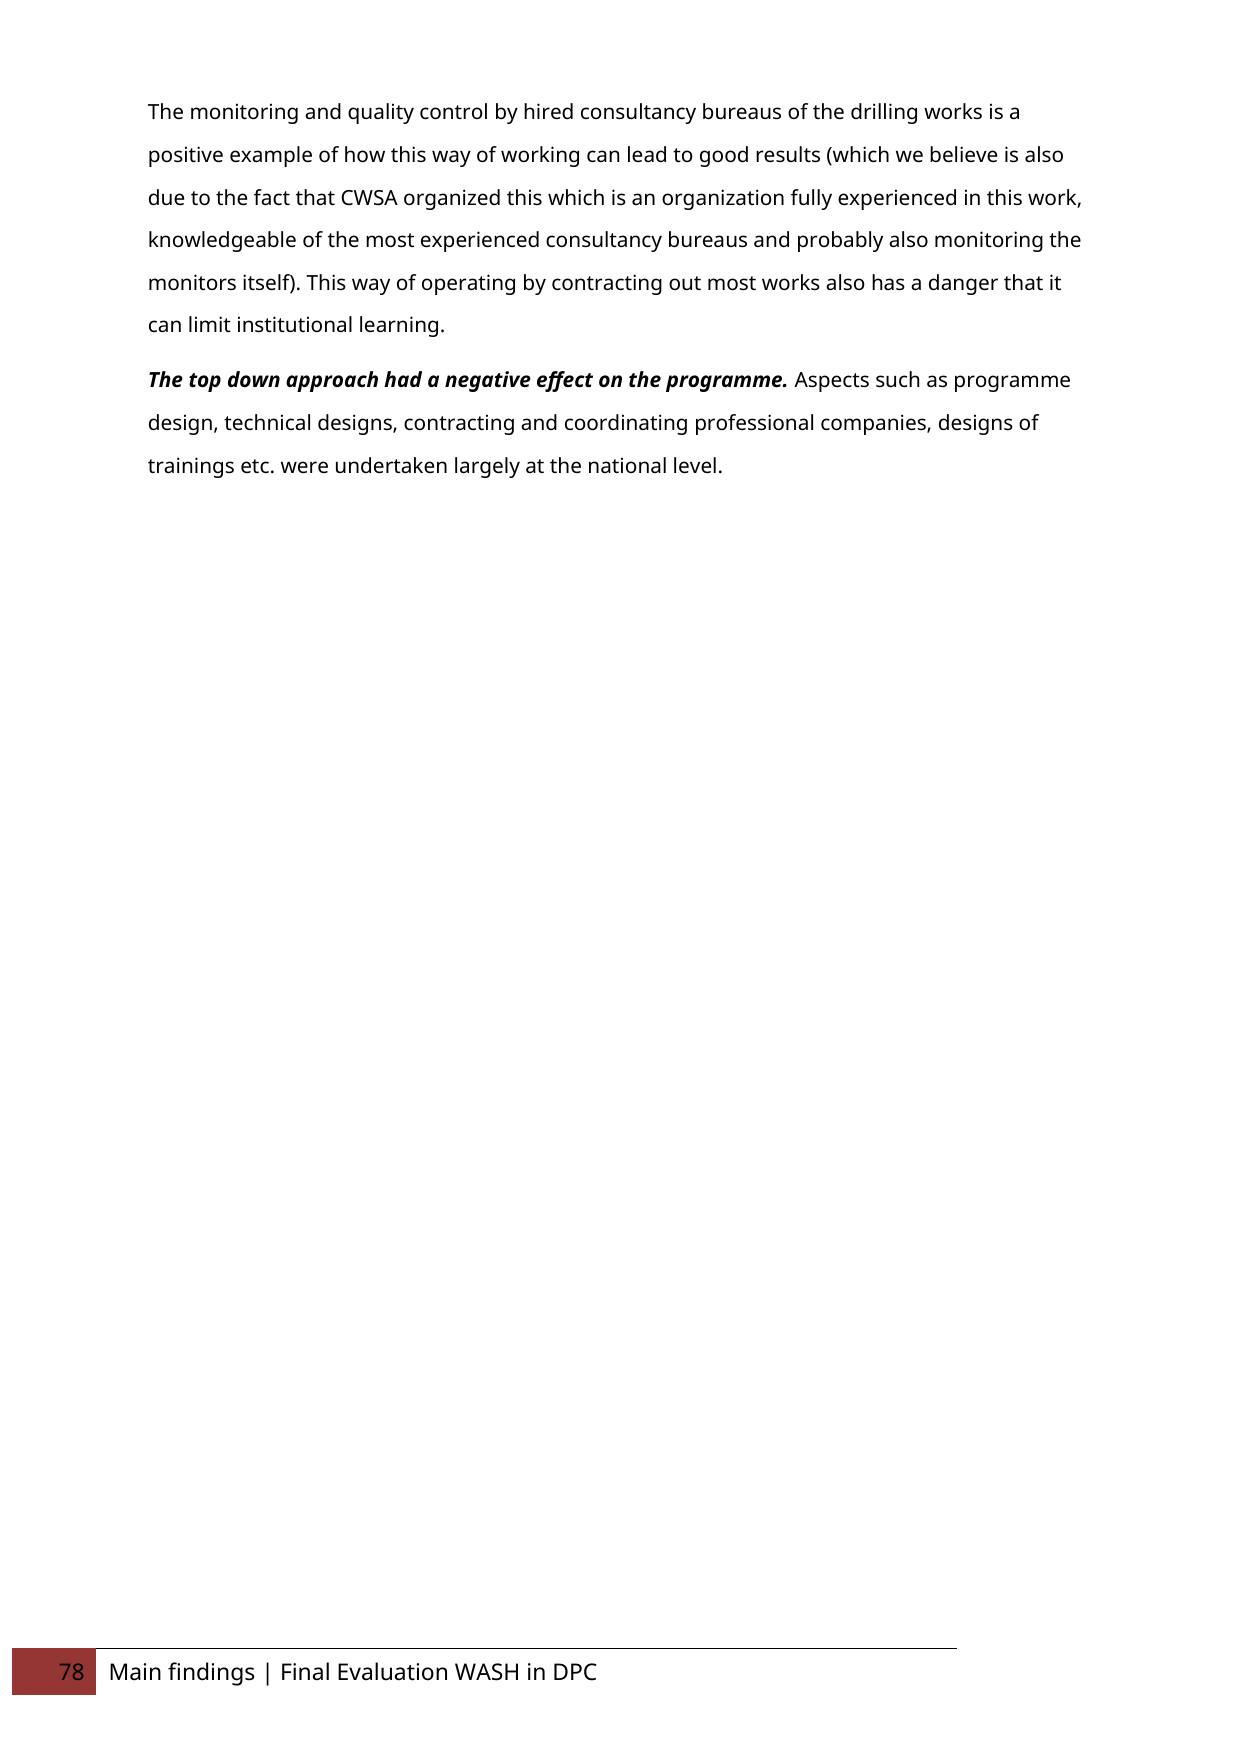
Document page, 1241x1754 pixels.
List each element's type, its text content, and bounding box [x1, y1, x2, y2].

text The top down approach had a negative effect on the programme. Aspects such as programme design, technical designs, contracting and coordinating professional companies, designs of trainings etc. were undertaken largely at the national level. [148, 366, 1092, 479]
text The monitoring and quality control by hired consultancy bureaus of the drilling works is a positive example of how this way of working can lead to good results (which we believe is also due to the fact that CWSA organized this which is an organization fully experienced in this work, knowledgeable of the most experienced consultancy bureaus and probably also monitoring the monitors itself). This way of operating by contracting out most works also has a danger that it can limit institutional learning. [148, 97, 1092, 339]
